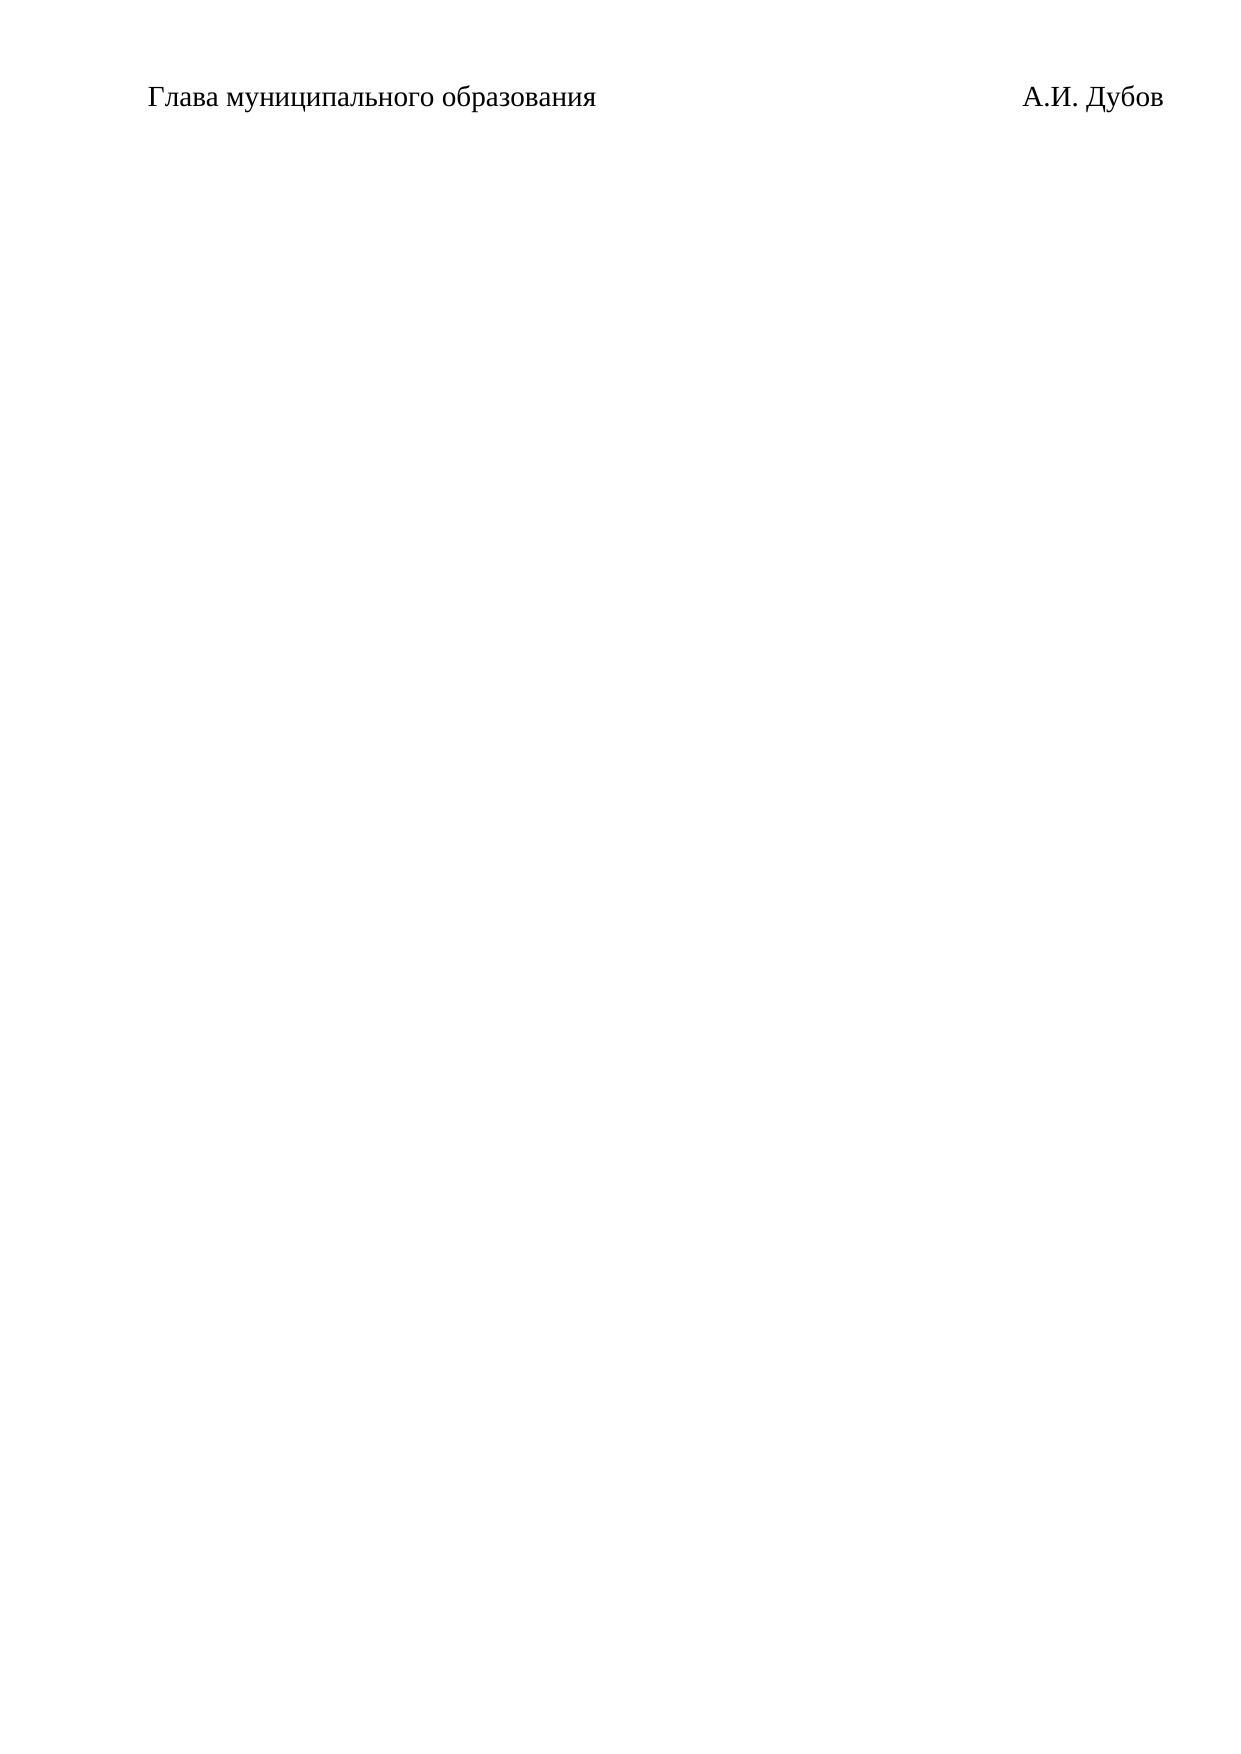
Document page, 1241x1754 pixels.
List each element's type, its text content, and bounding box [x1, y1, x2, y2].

text Глава муниципального образования А.И. Дубов [148, 79, 1167, 113]
